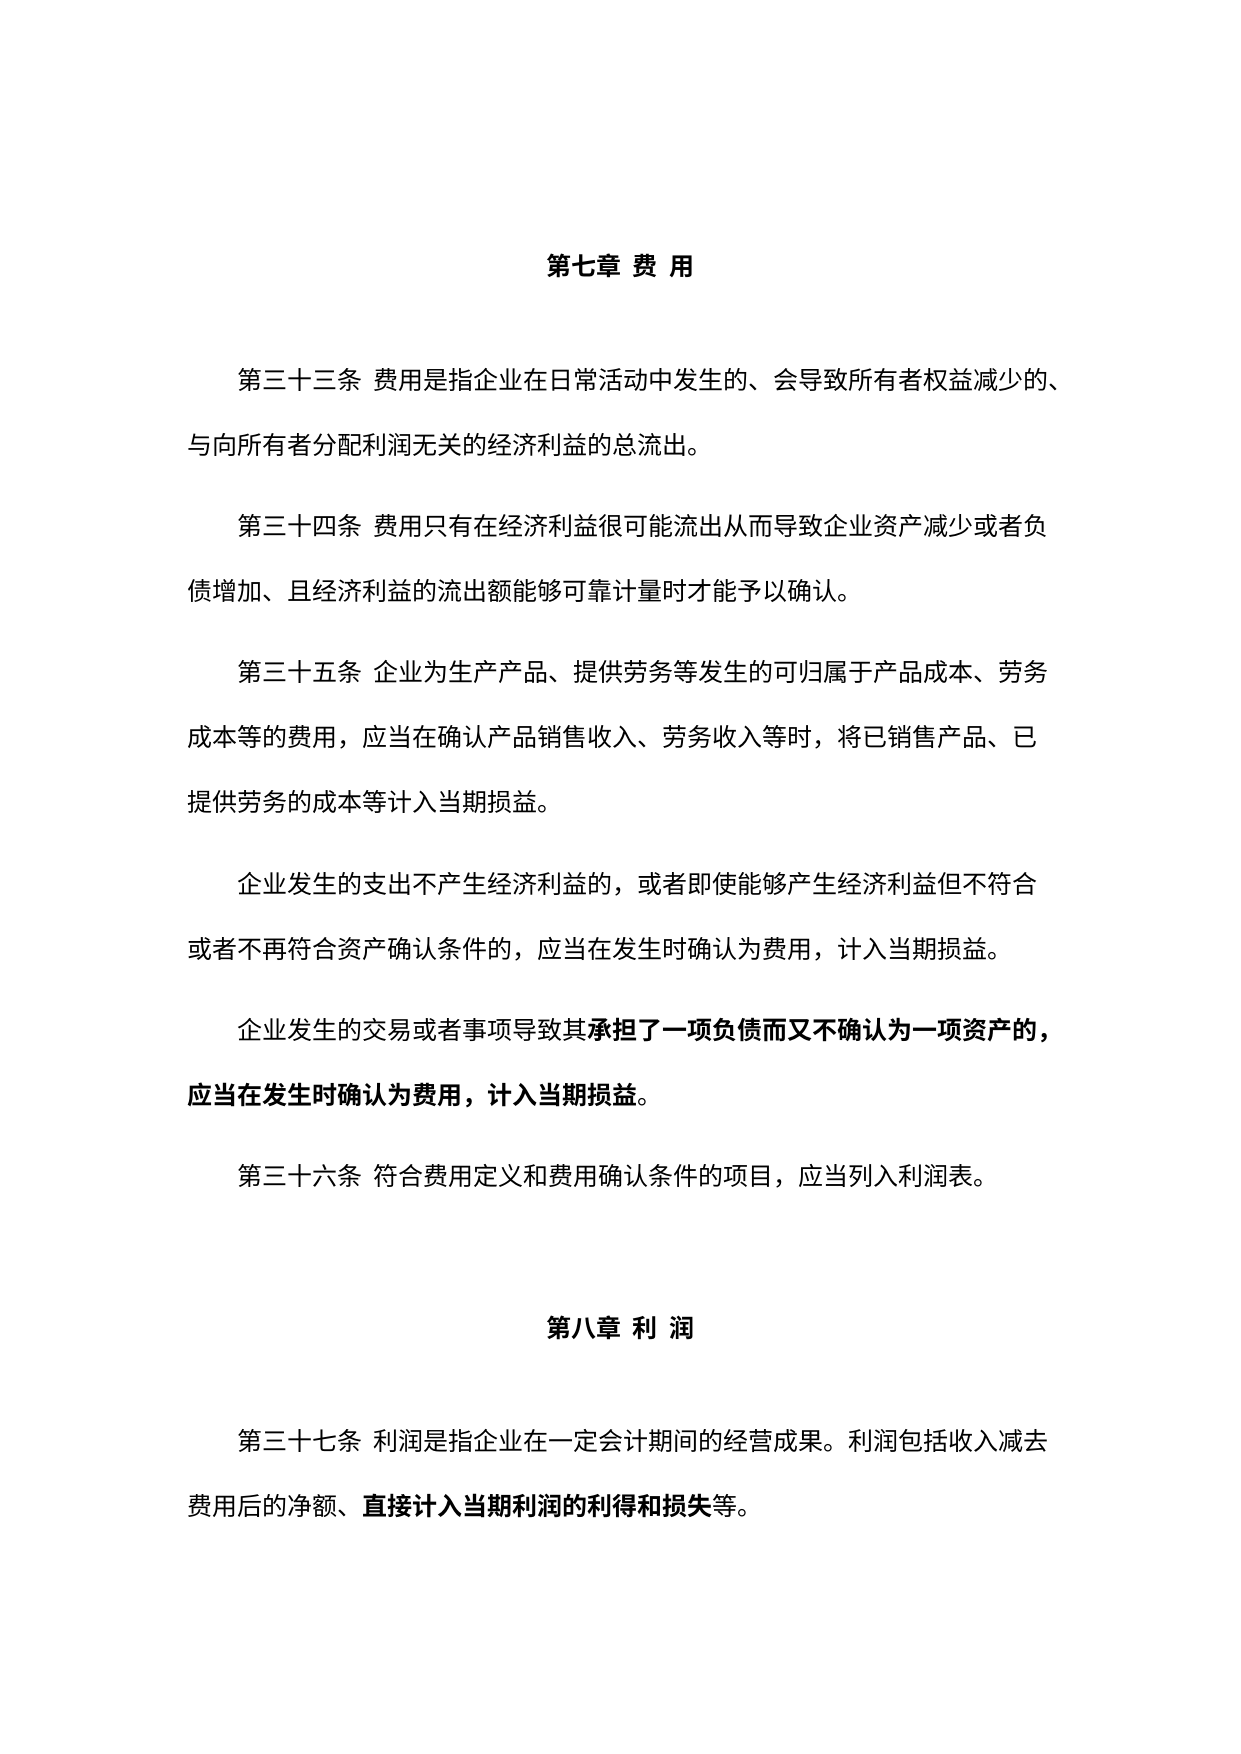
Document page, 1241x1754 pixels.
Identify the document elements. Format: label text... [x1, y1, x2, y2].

text 第三十三条 费用是指企业在日常活动中发生的、会导致所有者权益减少的、与向所有者分配利润无关的经济利益的总流出。 [187, 346, 1053, 476]
text 企业发生的支出不产生经济利益的，或者即使能够产生经济利益但不符合或者不再符合资产确认条件的，应当在发生时确认为费用，计入当期损益。 [187, 850, 1053, 980]
text 第三十五条 企业为生产产品、提供劳务等发生的可归属于产品成本、劳务成本等的费用，应当在确认产品销售收入、劳务收入等时，将已销售产品、已提供劳务的成本等计入当期损益。 [187, 638, 1053, 833]
subtitle 第七章 费 用 [187, 232, 1053, 297]
text 第三十七条 利润是指企业在一定会计期间的经营成果。利润包括收入减去费用后的净额、直接计入当期利润的利得和损失等。 [187, 1407, 1053, 1537]
text 企业发生的交易或者事项导致其承担了一项负债而又不确认为一项资产的，应当在发生时确认为费用，计入当期损益。 [187, 996, 1053, 1126]
text 第三十四条 费用只有在经济利益很可能流出从而导致企业资产减少或者负债增加、且经济利益的流出额能够可靠计量时才能予以确认。 [187, 492, 1053, 622]
text 第三十六条 符合费用定义和费用确认条件的项目，应当列入利润表。 [187, 1142, 1053, 1207]
subtitle 第八章 利 润 [187, 1294, 1053, 1359]
